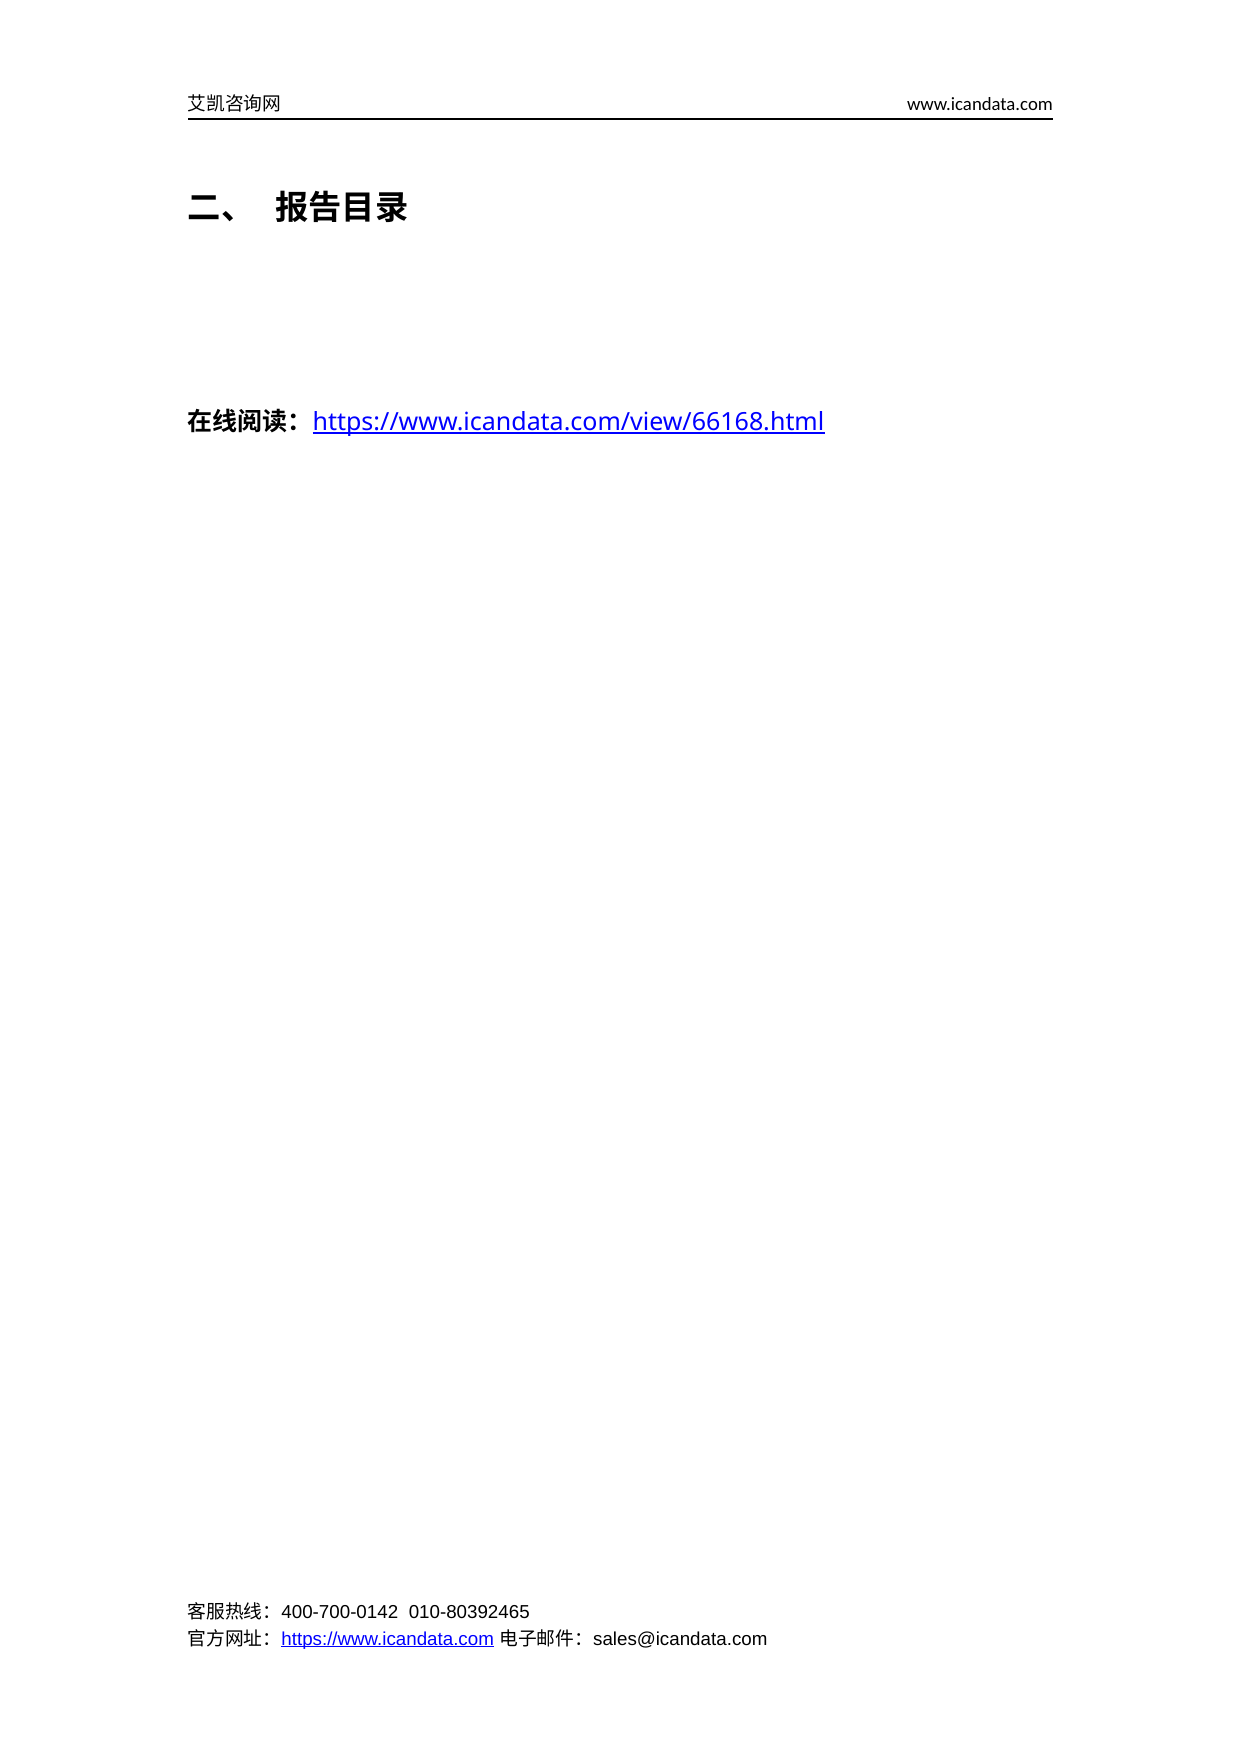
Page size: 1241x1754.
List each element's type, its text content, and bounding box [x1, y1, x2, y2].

subtitle 报告目录 [187, 172, 1053, 237]
text 在线阅读：https://www.icandata.com/view/66168.html [187, 387, 1053, 452]
